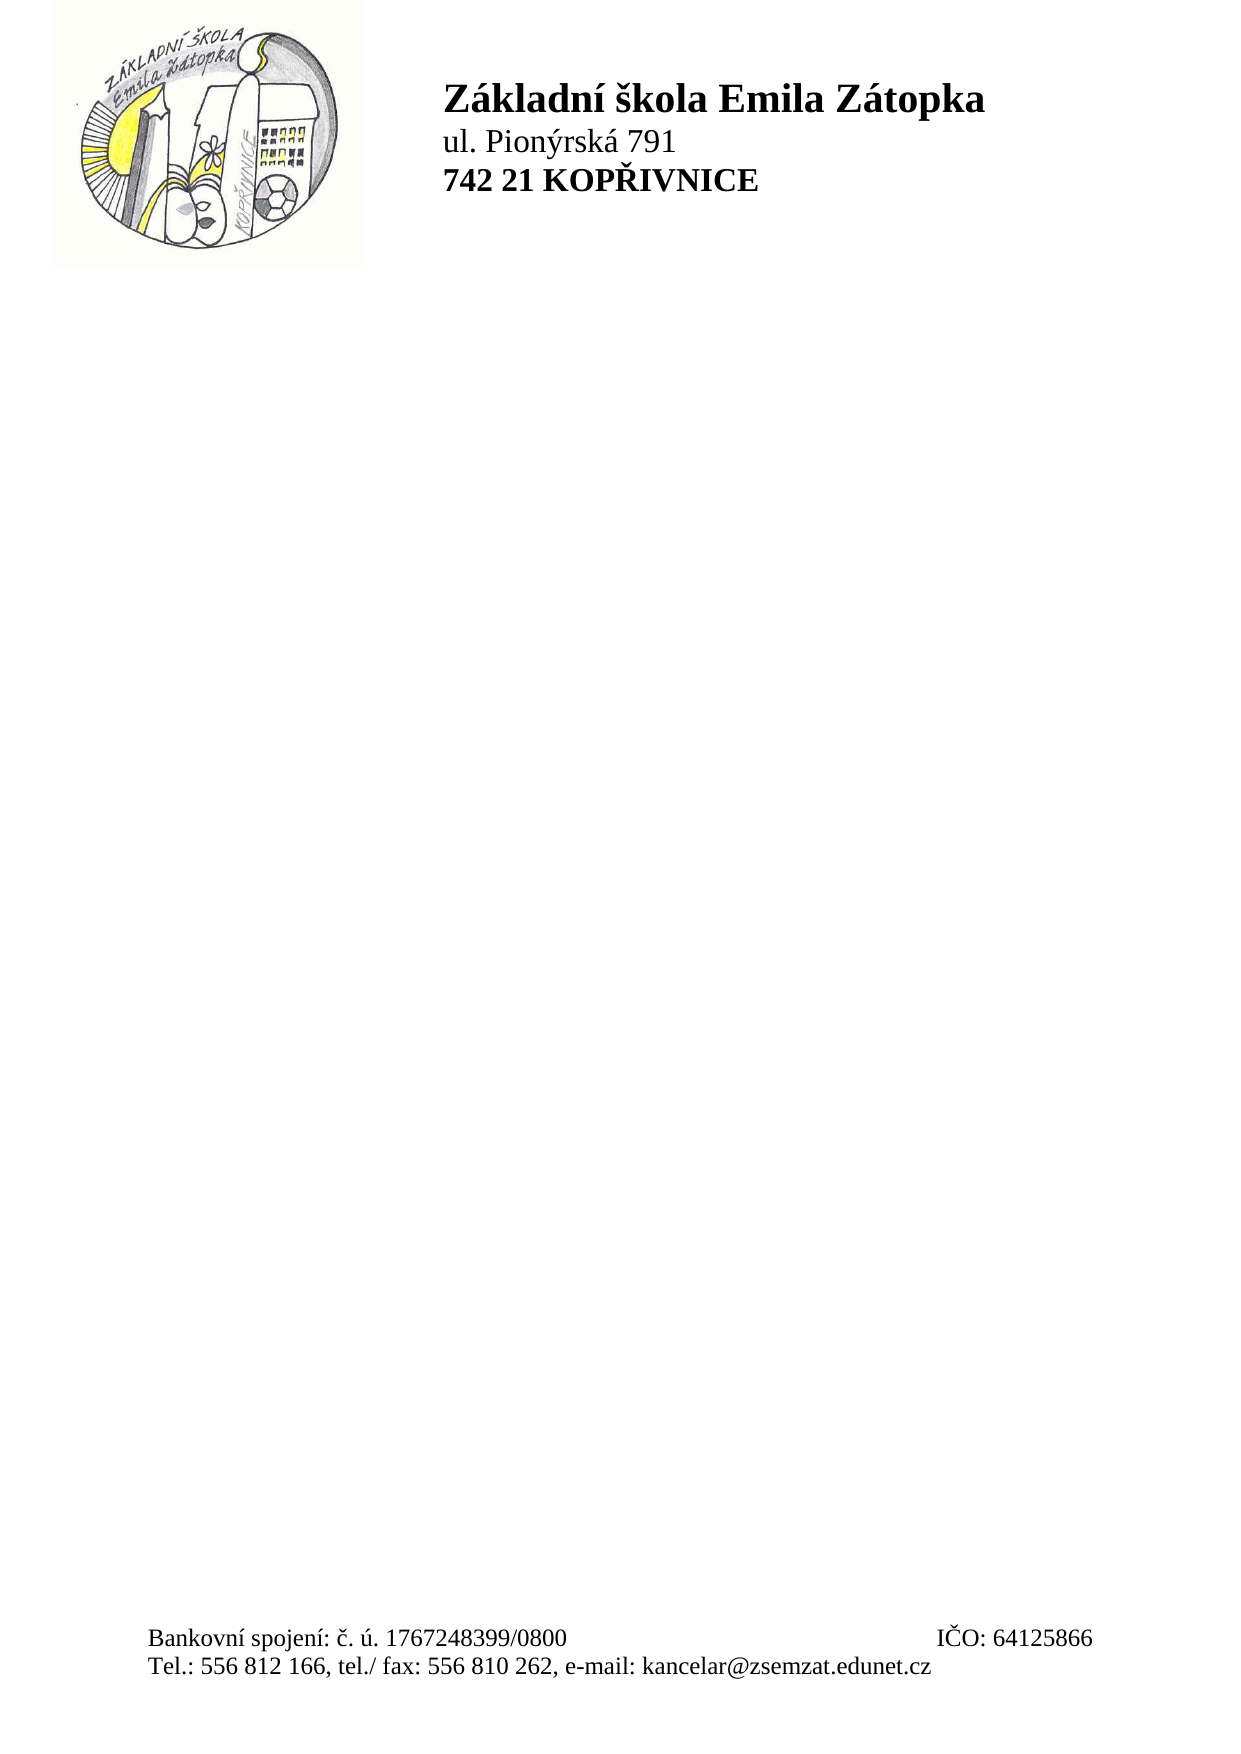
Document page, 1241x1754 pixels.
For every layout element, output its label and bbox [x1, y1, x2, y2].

picture [53, 0, 364, 266]
